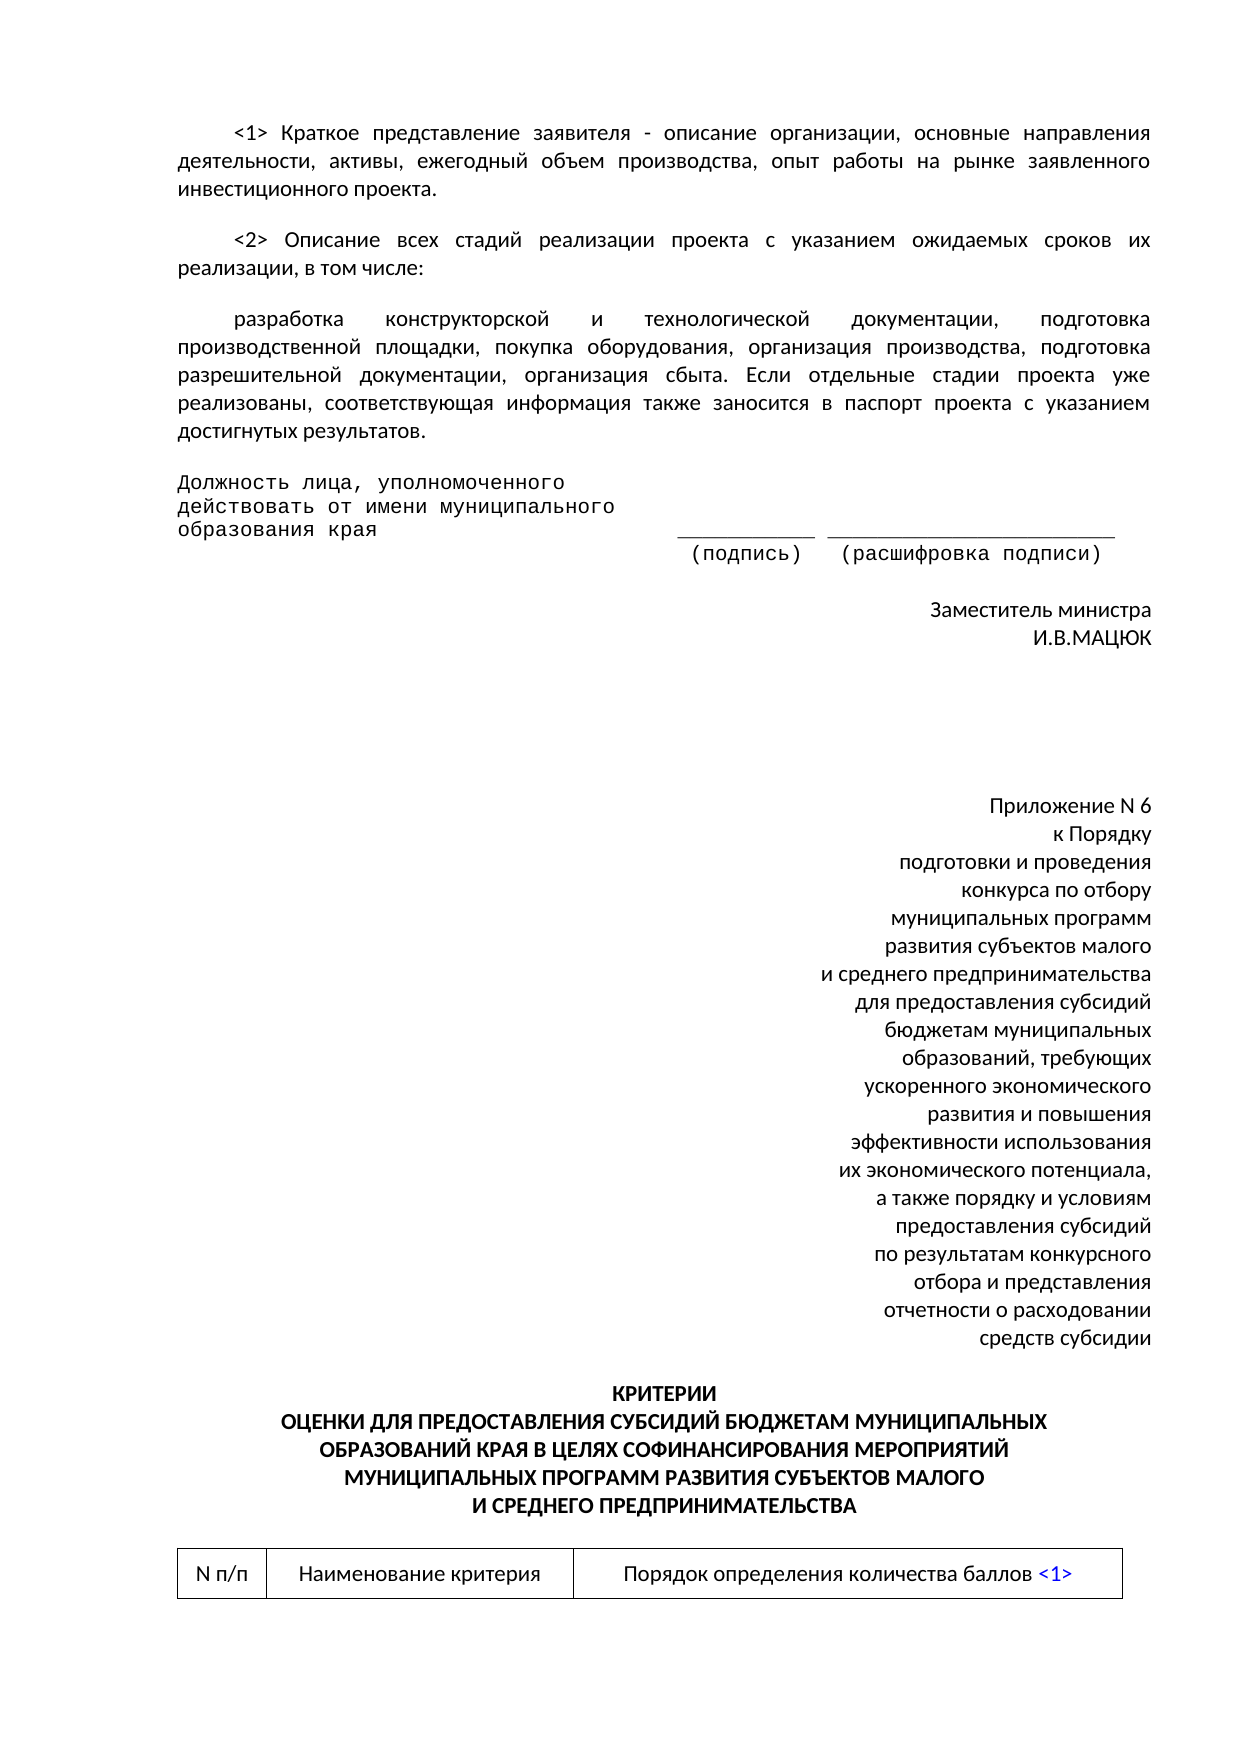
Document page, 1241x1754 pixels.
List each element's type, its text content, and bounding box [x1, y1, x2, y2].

text И.В.МАЦЮК [177, 623, 1152, 651]
text бюджетам муниципальных [177, 1015, 1152, 1043]
text <2> Описание всех стадий реализации проекта с указанием ожидаемых сроков их реализации, в том числе: [177, 225, 1152, 281]
text действовать от имени муниципального [177, 496, 1152, 519]
text предоставления субсидий [177, 1211, 1152, 1239]
text а также порядку и условиям [177, 1183, 1152, 1211]
text по результатам конкурсного [177, 1239, 1152, 1267]
title И СРЕДНЕГО ПРЕДПРИНИМАТЕЛЬСТВА [177, 1491, 1152, 1519]
text <1> Краткое представление заявителя - описание организации, основные направления деятельности, активы, ежегодный объем производства, опыт работы на рынке заявленного инвестиционного проекта. [177, 118, 1152, 202]
title КРИТЕРИИ [177, 1379, 1152, 1407]
text ускоренного экономического [177, 1071, 1152, 1099]
text развития субъектов малого [177, 931, 1152, 959]
text отчетности о расходовании [177, 1295, 1152, 1323]
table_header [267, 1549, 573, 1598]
text и среднего предпринимательства [177, 959, 1152, 987]
text подготовки и проведения [177, 847, 1152, 875]
text (подпись) (расшифровка подписи) [177, 543, 1152, 567]
text образования края ___________ _______________________ [177, 519, 1152, 543]
text к Порядку [177, 819, 1152, 847]
text муниципальных программ [177, 903, 1152, 931]
text Заместитель министра [177, 595, 1152, 623]
title МУНИЦИПАЛЬНЫХ ПРОГРАММ РАЗВИТИЯ СУБЪЕКТОВ МАЛОГО [177, 1463, 1152, 1491]
text эффективности использования [177, 1127, 1152, 1155]
text развития и повышения [177, 1099, 1152, 1127]
text разработка конструкторской и технологической документации, подготовка производственной площадки, покупка оборудования, организация производства, подготовка разрешительной документации, организация сбыта. Если отдельные стадии проекта уже реализованы, соответствующая информация также заносится в паспорт проекта с указанием достигнутых результатов. [177, 304, 1152, 444]
text Приложение N 6 [177, 791, 1152, 819]
text Должность лица, уполномоченного [177, 472, 1152, 496]
text средств субсидии [177, 1323, 1152, 1351]
text отбора и представления [177, 1267, 1152, 1295]
text для предоставления субсидий [177, 987, 1152, 1015]
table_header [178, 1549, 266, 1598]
text образований, требующих [177, 1043, 1152, 1071]
text их экономического потенциала, [177, 1155, 1152, 1183]
text конкурса по отбору [177, 875, 1152, 903]
title ОЦЕНКИ ДЛЯ ПРЕДОСТАВЛЕНИЯ СУБСИДИЙ БЮДЖЕТАМ МУНИЦИПАЛЬНЫХ [177, 1407, 1152, 1435]
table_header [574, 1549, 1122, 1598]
title ОБРАЗОВАНИЙ КРАЯ В ЦЕЛЯХ СОФИНАНСИРОВАНИЯ МЕРОПРИЯТИЙ [177, 1435, 1152, 1463]
